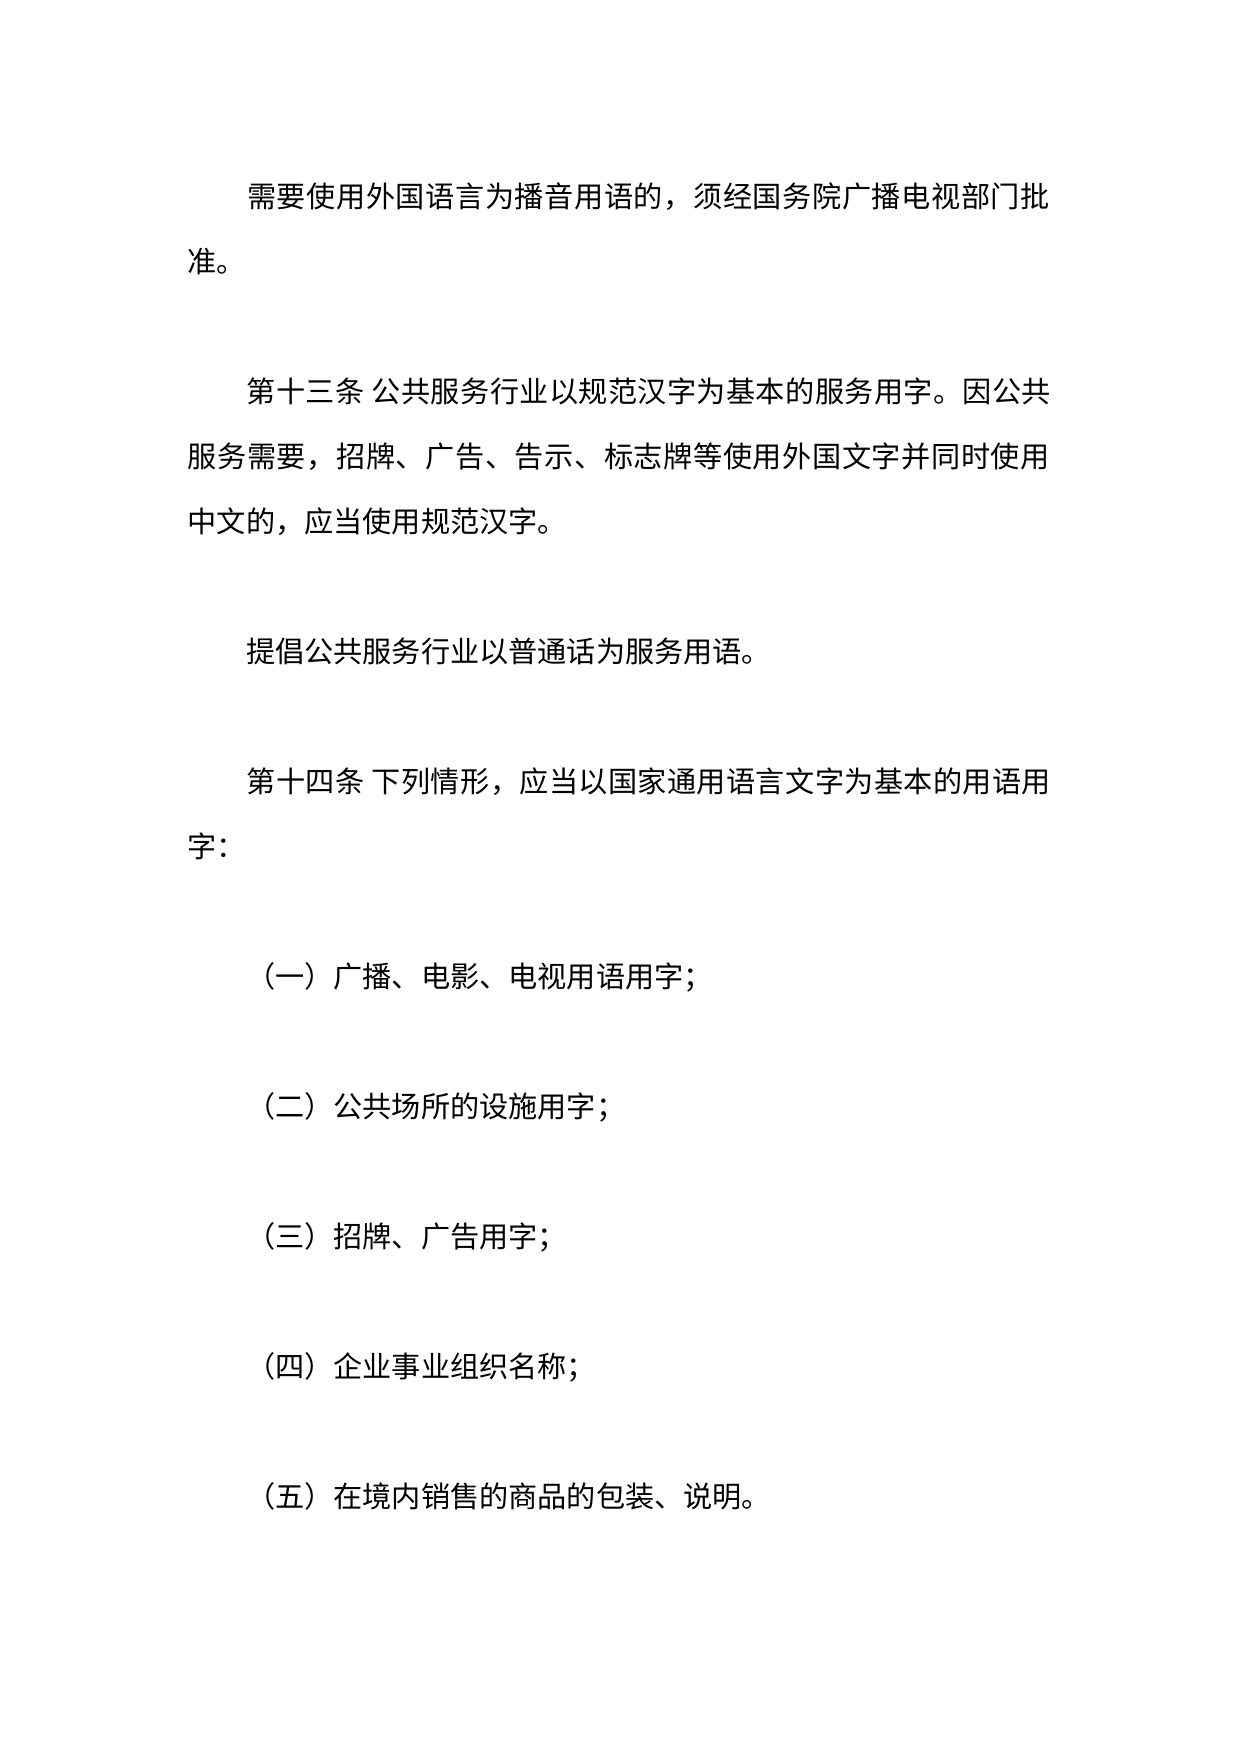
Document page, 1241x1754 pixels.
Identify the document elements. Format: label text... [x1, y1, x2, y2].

text 第十四条 下列情形，应当以国家通用语言文字为基本的用语用字： [187, 747, 1053, 877]
text （三）招牌、广告用字； [187, 1202, 1053, 1267]
text （二）公共场所的设施用字； [187, 1072, 1053, 1137]
text 需要使用外国语言为播音用语的，须经国务院广播电视部门批准。 [187, 162, 1053, 292]
text （四）企业事业组织名称； [187, 1332, 1053, 1397]
text 提倡公共服务行业以普通话为服务用语。 [187, 617, 1053, 682]
text （五）在境内销售的商品的包装、说明。 [187, 1462, 1053, 1527]
text （一）广播、电影、电视用语用字； [187, 942, 1053, 1007]
text 第十三条 公共服务行业以规范汉字为基本的服务用字。因公共服务需要，招牌、广告、告示、标志牌等使用外国文字并同时使用中文的，应当使用规范汉字。 [187, 357, 1053, 552]
